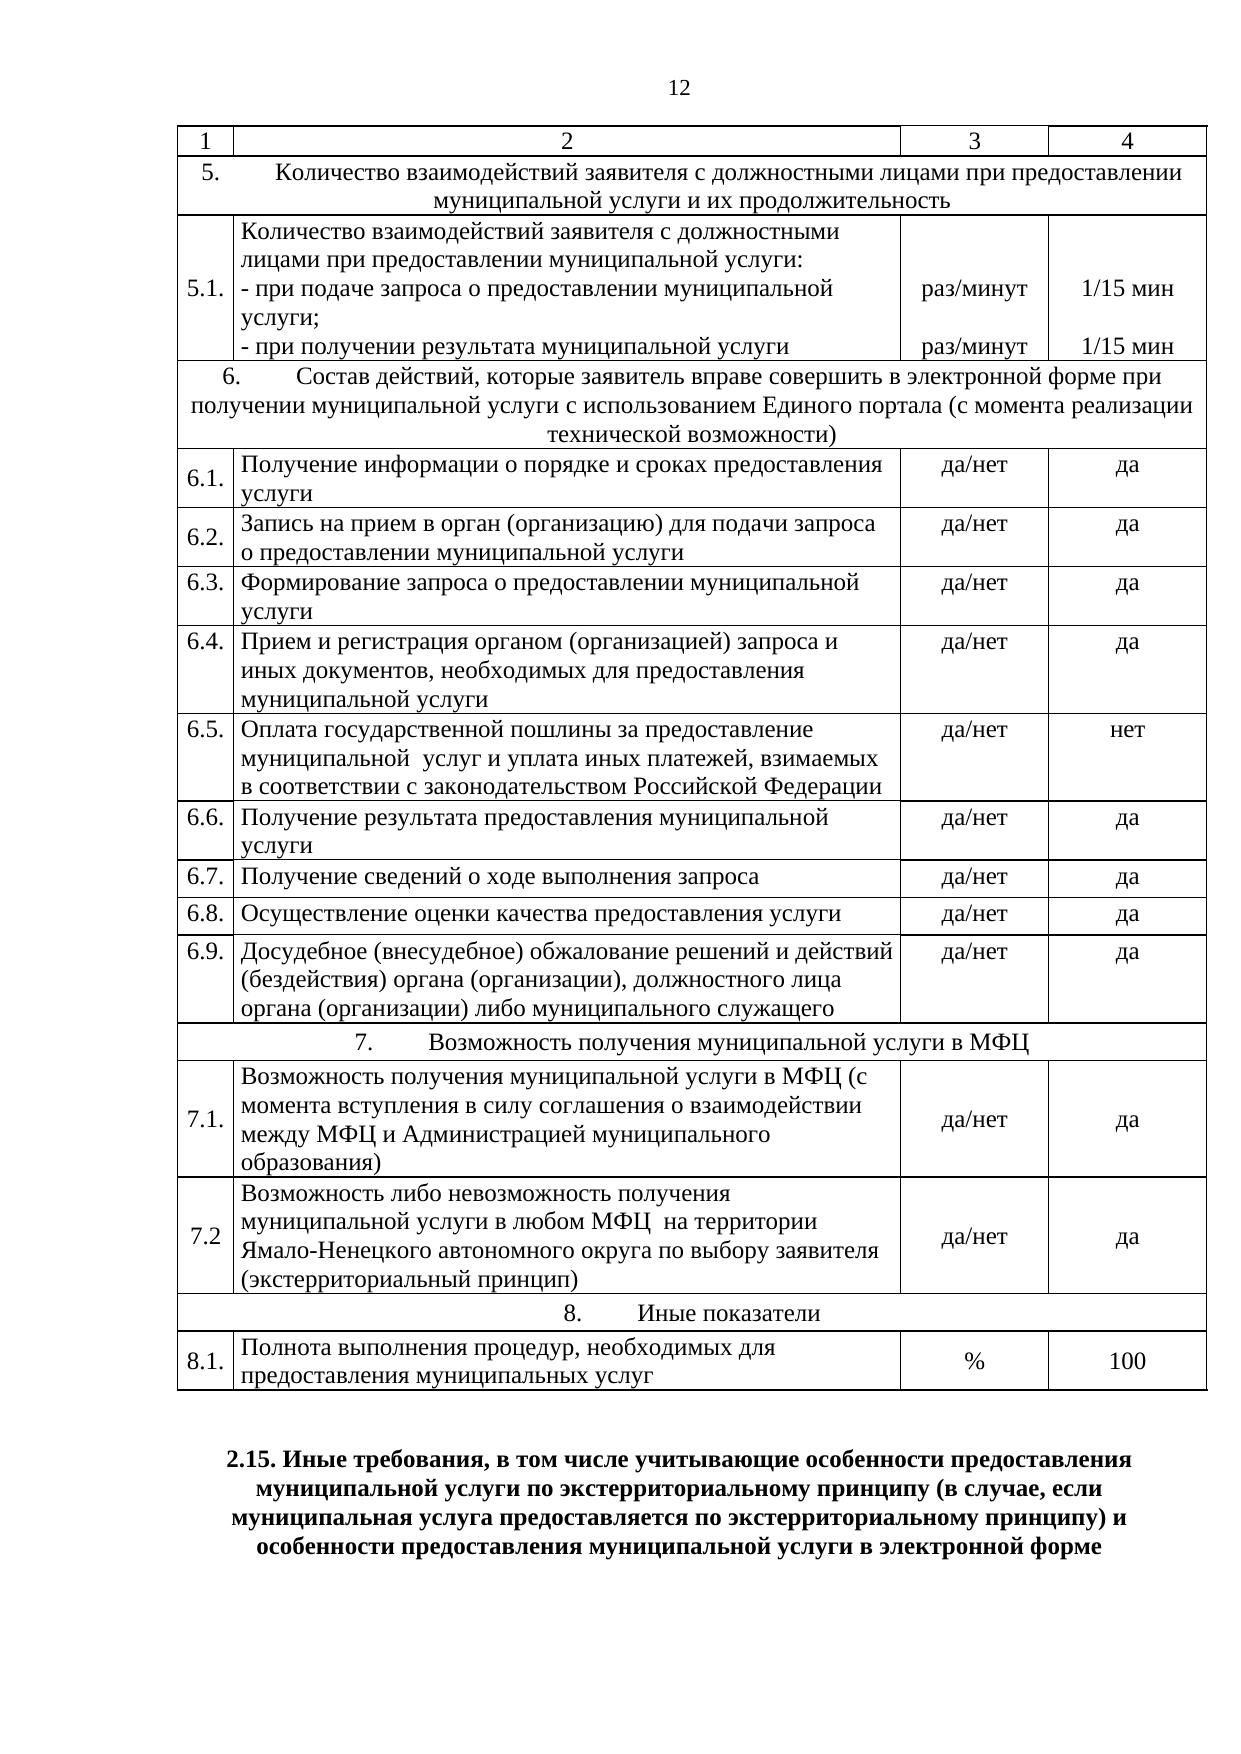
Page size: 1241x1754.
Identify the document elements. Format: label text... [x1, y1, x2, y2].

table_cell да/нет [901, 861, 1048, 897]
table_cell 6.8. [178, 898, 233, 934]
table_cell Количество взаимодействий заявителя с должностными лицами при предоставлении муниципальной услуги: - при подаче запроса о предоставлении муниципальной услуги; - при получении результата муниципальной услуги [234, 216, 900, 359]
table_cell Полнота выполнения процедур, необходимых для предоставления муниципальных услуг [234, 1332, 900, 1389]
table_cell да [1049, 1178, 1206, 1293]
table_cell да/нет [901, 626, 1048, 712]
table_cell нет [1049, 714, 1206, 800]
table_header 1 [178, 127, 233, 155]
table_cell % [901, 1332, 1048, 1389]
table_cell 6.9. [178, 936, 233, 1022]
table_cell да/нет [901, 449, 1048, 506]
table_cell 6.7. [178, 861, 233, 897]
table_cell да [1049, 802, 1206, 859]
table_cell 6.5. [178, 714, 233, 800]
table_cell 8. Иные показатели [178, 1294, 1206, 1330]
table_header 4 [1049, 127, 1206, 155]
table_cell Получение результата предоставления муниципальной услуги [234, 801, 900, 859]
table_header 3 [901, 126, 1048, 155]
table_cell да/нет [901, 714, 1048, 800]
table_cell да [1049, 898, 1206, 934]
table_cell 7.1. [178, 1061, 233, 1176]
table_cell Получение информации о порядке и сроках предоставления услуги [234, 449, 900, 506]
table_cell 7. Возможность получения муниципальной услуги в МФЦ [178, 1024, 1206, 1059]
table_cell Досудебное (внесудебное) обжалование решений и действий (бездействия) органа (организации), должностного лица органа (организации) либо муниципального служащего [234, 935, 900, 1022]
table_cell 6.4. [178, 626, 233, 712]
table_cell Осуществление оценки качества предоставления услуги [234, 898, 900, 934]
table_cell да/нет [901, 802, 1048, 859]
table_cell да [1049, 508, 1206, 566]
text 2.15. Иные требования, в том числе учитывающие особенности предоставления муниципальной услуги по экстерриториальному принципу (в случае, если муниципальная услуга предоставляется по экстерриториальному принципу) и особенности предоставления муниципальной услуги в электронной форме [177, 1444, 1181, 1559]
table_cell 6.2. [178, 508, 233, 566]
table_cell да/нет [901, 567, 1048, 624]
table_cell да/нет [901, 1178, 1048, 1293]
table_cell Прием и регистрация органом (организацией) запроса и иных документов, необходимых для предоставления муниципальной услуги [234, 626, 900, 712]
table_cell да [1049, 1061, 1206, 1176]
table_cell 5. Количество взаимодействий заявителя с должностными лицами при предоставлении муниципальной услуги и их продолжительность [178, 157, 1206, 214]
table_cell Возможность либо невозможность получения муниципальной услуги в любом МФЦ на территории Ямало-Ненецкого автономного округа по выбору заявителя (экстерриториальный принцип) [234, 1178, 900, 1293]
table_cell 6. Состав действий, которые заявитель вправе совершить в электронной форме при получении муниципальной услуги с использованием Единого портала (с момента реализации технической возможности) [178, 361, 1206, 447]
table_cell да [1049, 861, 1206, 897]
table_cell Возможность получения муниципальной услуги в МФЦ (с момента вступления в силу соглашения о взаимодействии между МФЦ и Администрацией муниципального образования) [234, 1061, 900, 1176]
table_cell 1/15 мин 1/15 мин [1049, 216, 1206, 359]
table_cell 6.3. [178, 567, 233, 624]
table_cell 5.1. [178, 216, 233, 359]
table_cell раз/минут раз/минут [901, 216, 1048, 359]
table_cell Получение сведений о ходе выполнения запроса [234, 860, 900, 897]
table_cell да/нет [901, 898, 1048, 934]
table_cell да [1049, 626, 1206, 712]
table_cell да/нет [901, 936, 1048, 1022]
table_cell Запись на прием в орган (организацию) для подачи запроса о предоставлении муниципальной услуги [234, 508, 900, 566]
table_cell да/нет [901, 508, 1048, 566]
table_cell 8.1. [178, 1332, 233, 1389]
table_cell Формирование запроса о предоставлении муниципальной услуги [234, 567, 900, 624]
table_header 2 [234, 127, 900, 155]
table_cell да/нет [901, 1061, 1048, 1176]
table_cell да [1049, 567, 1206, 624]
table_cell 7.2 [178, 1178, 233, 1293]
table_cell да [1049, 449, 1206, 506]
table_cell да [1049, 936, 1206, 1022]
table_cell 6.6. [178, 802, 233, 859]
table_cell Оплата государственной пошлины за предоставление муниципальной услуг и уплата иных платежей, взимаемых в соответствии с законодательством Российской Федерации [234, 714, 900, 800]
table_cell 100 [1049, 1332, 1206, 1389]
table_cell 6.1. [178, 449, 233, 506]
